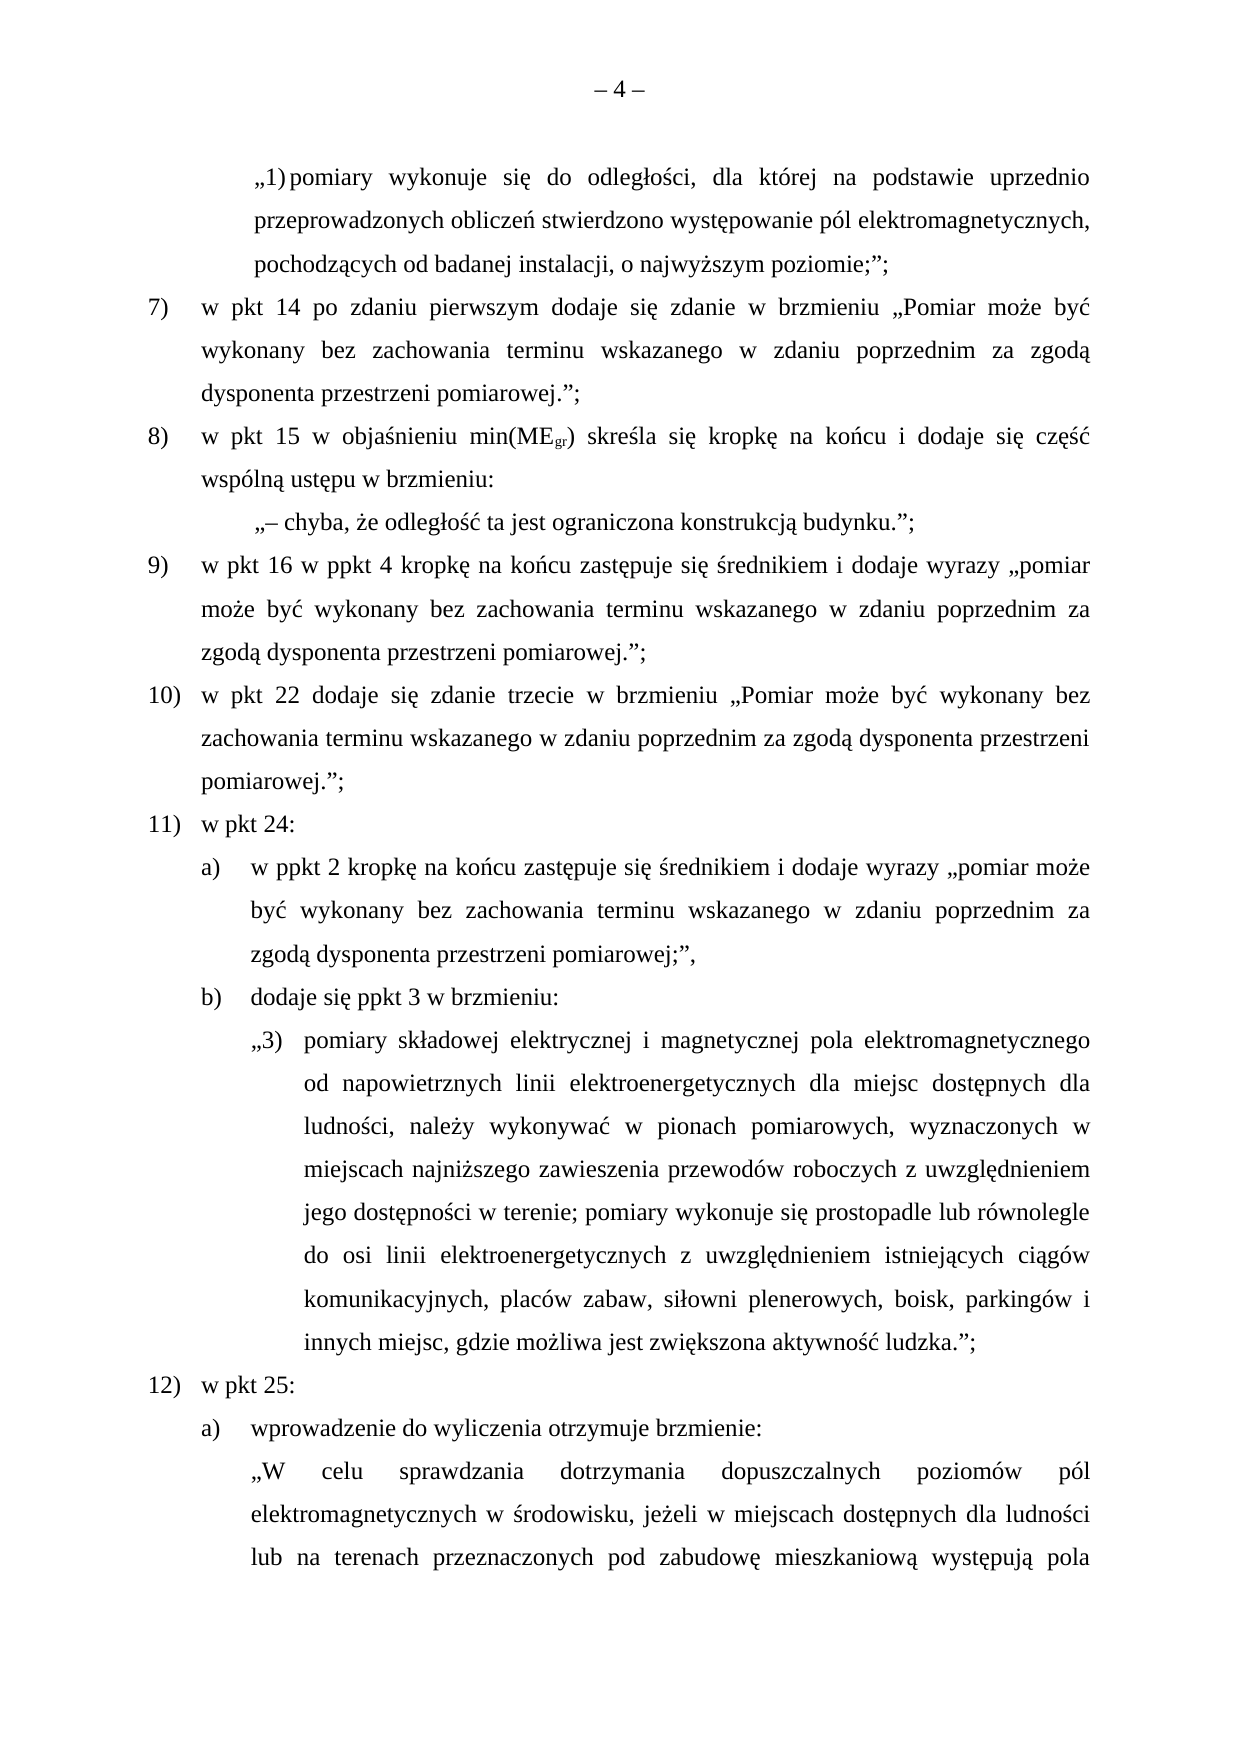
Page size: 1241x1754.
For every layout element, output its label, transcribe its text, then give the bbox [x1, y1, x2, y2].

text „1) pomiary wykonuje się do odległości, dla której na podstawie uprzednio przeprowadzonych obliczeń stwierdzono występowanie pól elektromagnetycznych, pochodzących od badanej instalacji, o najwyższym poziomie;”; [254, 162, 1091, 277]
text b) dodaje się ppkt 3 w brzmieniu: [201, 982, 1091, 1011]
text „– chyba, że odległość ta jest ograniczona konstrukcją budynku.”; [254, 507, 1091, 536]
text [251, 1456, 1091, 1571]
text a) wprowadzenie do wyliczenia otrzymuje brzmienie: [201, 1413, 1091, 1442]
text 9) w pkt 16 w ppkt 4 kropkę na końcu zastępuje się średnikiem i dodaje wyrazy „pomiar może być wykonany bez zachowania terminu wskazanego w zdaniu poprzednim za zgodą dysponenta przestrzeni pomiarowej.”; [148, 551, 1091, 666]
text 12) w pkt 25: [148, 1370, 1091, 1399]
text 8) w pkt 15 w objaśnieniu min(MEgr) skreśla się kropkę na końcu i dodaje się część wspólną ustępu w brzmieniu: [148, 421, 1091, 493]
text a) w ppkt 2 kropkę na końcu zastępuje się średnikiem i dodaje wyrazy „pomiar może być wykonany bez zachowania terminu wskazanego w zdaniu poprzednim za zgodą dysponenta przestrzeni pomiarowej;”, [201, 852, 1091, 967]
text 7) w pkt 14 po zdaniu pierwszym dodaje się zdanie w brzmieniu „Pomiar może być wykonany bez zachowania terminu wskazanego w zdaniu poprzednim za zgodą dysponenta przestrzeni pomiarowej.”; [148, 292, 1091, 407]
text 11) w pkt 24: [148, 809, 1091, 838]
text 10) w pkt 22 dodaje się zdanie trzecie w brzmieniu „Pomiar może być wykonany bez zachowania terminu wskazanego w zdaniu poprzednim za zgodą dysponenta przestrzeni pomiarowej.”; [148, 680, 1091, 795]
text „3) pomiary składowej elektrycznej i magnetycznej pola elektromagnetycznego od napowietrznych linii elektroenergetycznych dla miejsc dostępnych dla ludności, należy wykonywać w pionach pomiarowych, wyznaczonych w miejscach najniższego zawieszenia przewodów roboczych z uwzględnieniem jego dostępności w terenie; pomiary wykonuje się prostopadle lub równolegle do osi linii elektroenergetycznych z uwzględnieniem istniejących ciągów komunikacyjnych, placów zabaw, siłowni plenerowych, boisk, parkingów i innych miejsc, gdzie możliwa jest zwiększona aktywność ludzka.”; [251, 1025, 1091, 1356]
